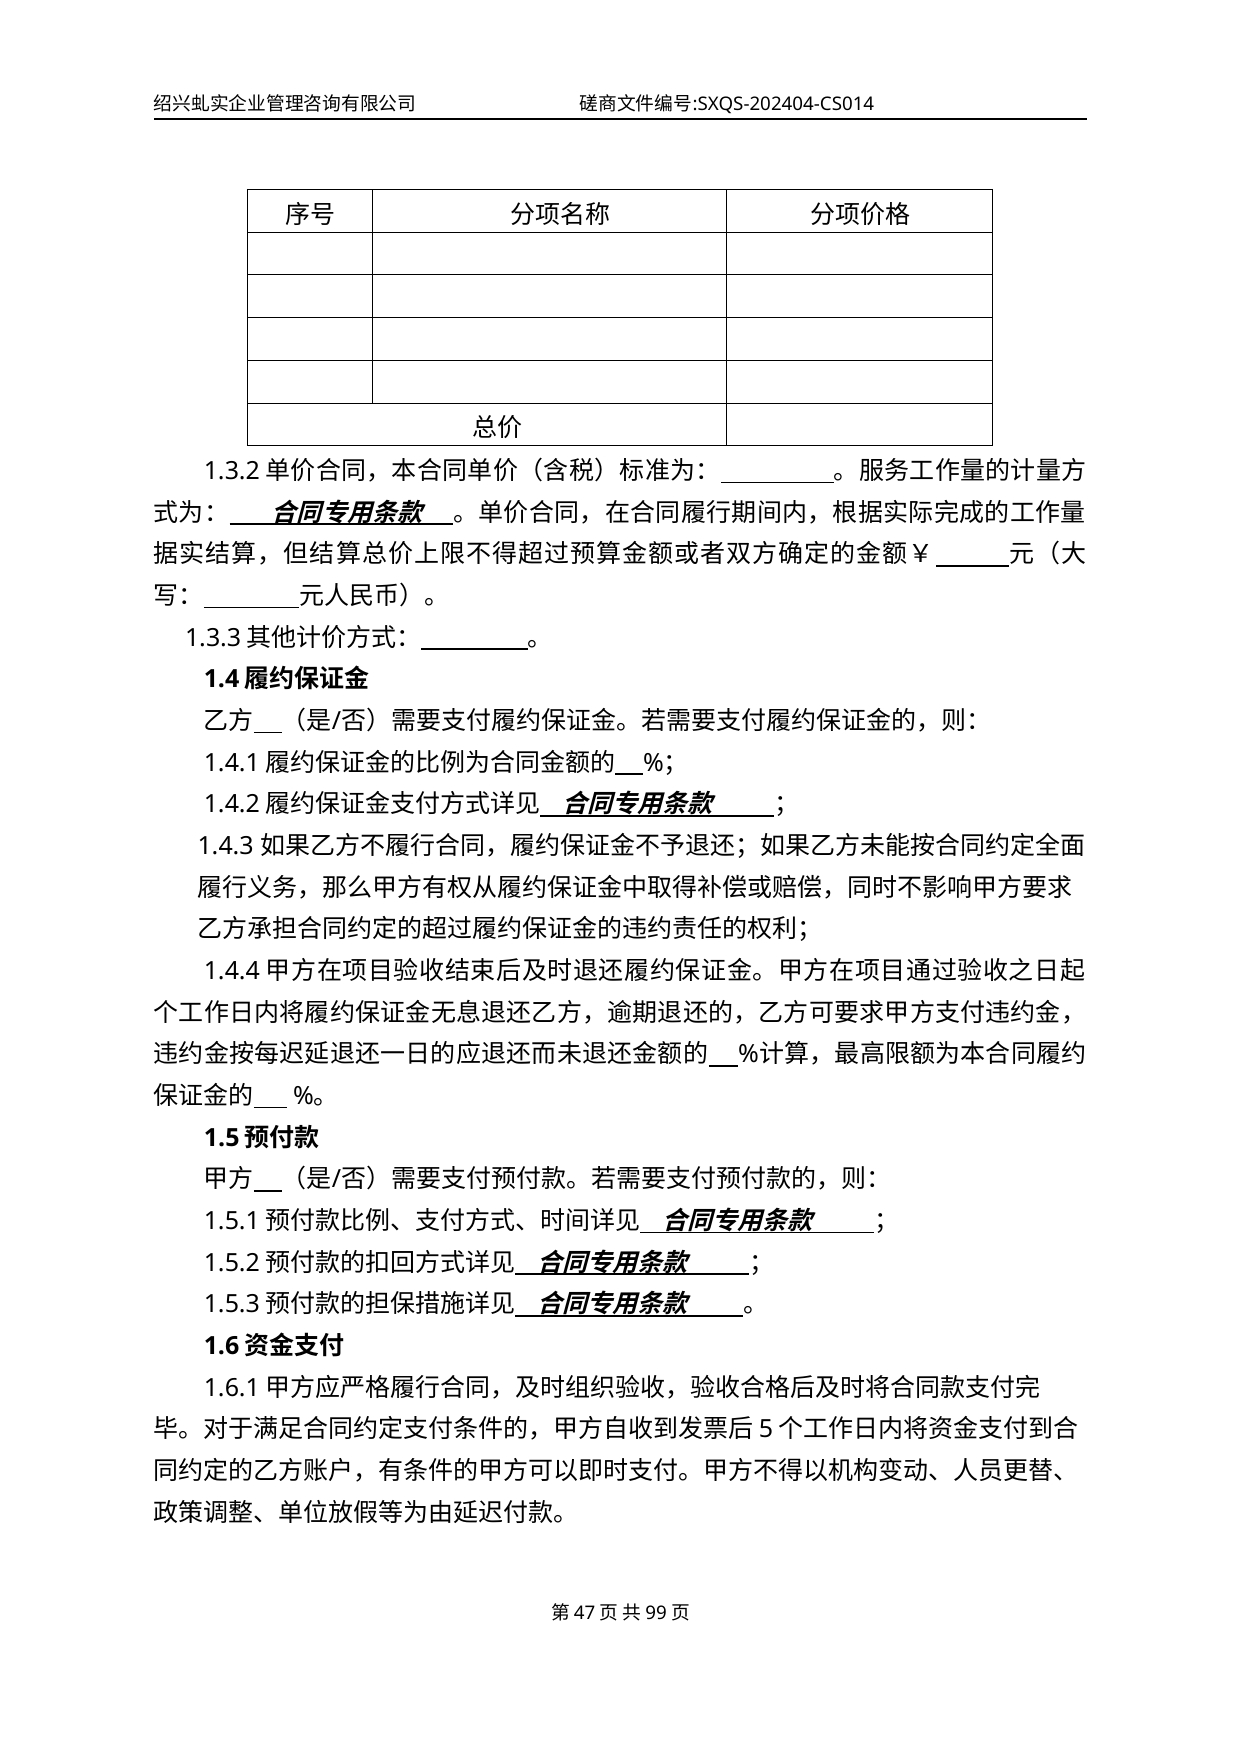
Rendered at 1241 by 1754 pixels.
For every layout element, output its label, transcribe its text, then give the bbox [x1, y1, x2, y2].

text 1.5预付款 [153, 1113, 1087, 1154]
table_header 分项价格 [727, 190, 992, 232]
text 1.4.2履约保证金支付方式详见 合同专用条款 ； [153, 779, 1087, 821]
text 1.3.2单价合同，本合同单价（含税）标准为： 。服务工作量的计量方式为： 合同专用条款 。单价合同，在合同履行期间内，根据实际完成的工作量据实结算，但结算总价上限不得超过预算金额或者双方确定的金额￥ 元（大写： 元人民币）。 [153, 446, 1087, 613]
table_cell [727, 404, 992, 445]
text 乙方 （是/否）需要支付履约保证金。若需要支付履约保证金的，则： [153, 696, 1087, 738]
table_header 分项名称 [373, 190, 726, 232]
table_cell [727, 318, 992, 360]
table_cell [248, 318, 372, 360]
table_cell [248, 361, 372, 402]
text 甲方 （是/否）需要支付预付款。若需要支付预付款的，则： [153, 1154, 1087, 1196]
text 1.4履约保证金 [153, 654, 1087, 696]
text 1.6资金支付 [153, 1321, 1087, 1363]
table_header 序号 [248, 190, 372, 232]
table_cell [727, 361, 992, 402]
text 1.4.4甲方在项目验收结束后及时退还履约保证金。甲方在项目通过验收之日起 个工作日内将履约保证金无息退还乙方，逾期退还的，乙方可要求甲方支付违约金，违约金按每迟延退还一日的应退还而未退还金额的 %计算，最高限额为本合同履约保证金的 %。 [153, 946, 1087, 1113]
table_cell [373, 233, 726, 274]
text 1.5.1预付款比例、支付方式、时间详见 合同专用条款 ； [153, 1196, 1087, 1238]
table_cell 总价 [248, 404, 726, 445]
text 1.4.1履约保证金的比例为合同金额的 %； [153, 738, 1087, 779]
table_cell [727, 275, 992, 317]
table_cell [373, 361, 726, 402]
table_cell [248, 233, 372, 274]
text 1.6.1甲方应严格履行合同，及时组织验收，验收合格后及时将合同款支付完毕。对于满足合同约定支付条件的，甲方自收到发票后5个工作日内将资金支付到合同约定的乙方账户，有条件的甲方可以即时支付。甲方不得以机构变动、人员更替、政策调整、单位放假等为由延迟付款。 [153, 1363, 1087, 1529]
text 1.5.3预付款的担保措施详见 合同专用条款 。 [153, 1279, 1087, 1321]
table_cell [727, 233, 992, 274]
table_cell [373, 275, 726, 317]
table_cell [373, 318, 726, 360]
table_cell [248, 275, 372, 317]
text 1.5.2预付款的扣回方式详见 合同专用条款 ； [153, 1238, 1087, 1279]
subtitle 1.3.3其他计价方式： 。 [108, 613, 1087, 654]
subtitle 1.4.3 如果乙方不履行合同，履约保证金不予退还；如果乙方未能按合同约定全面履行义务，那么甲方有权从履约保证金中取得补偿或赔偿，同时不影响甲方要求乙方承担合同约定的超过履约保证金的违约责任的权利； [197, 821, 1087, 946]
